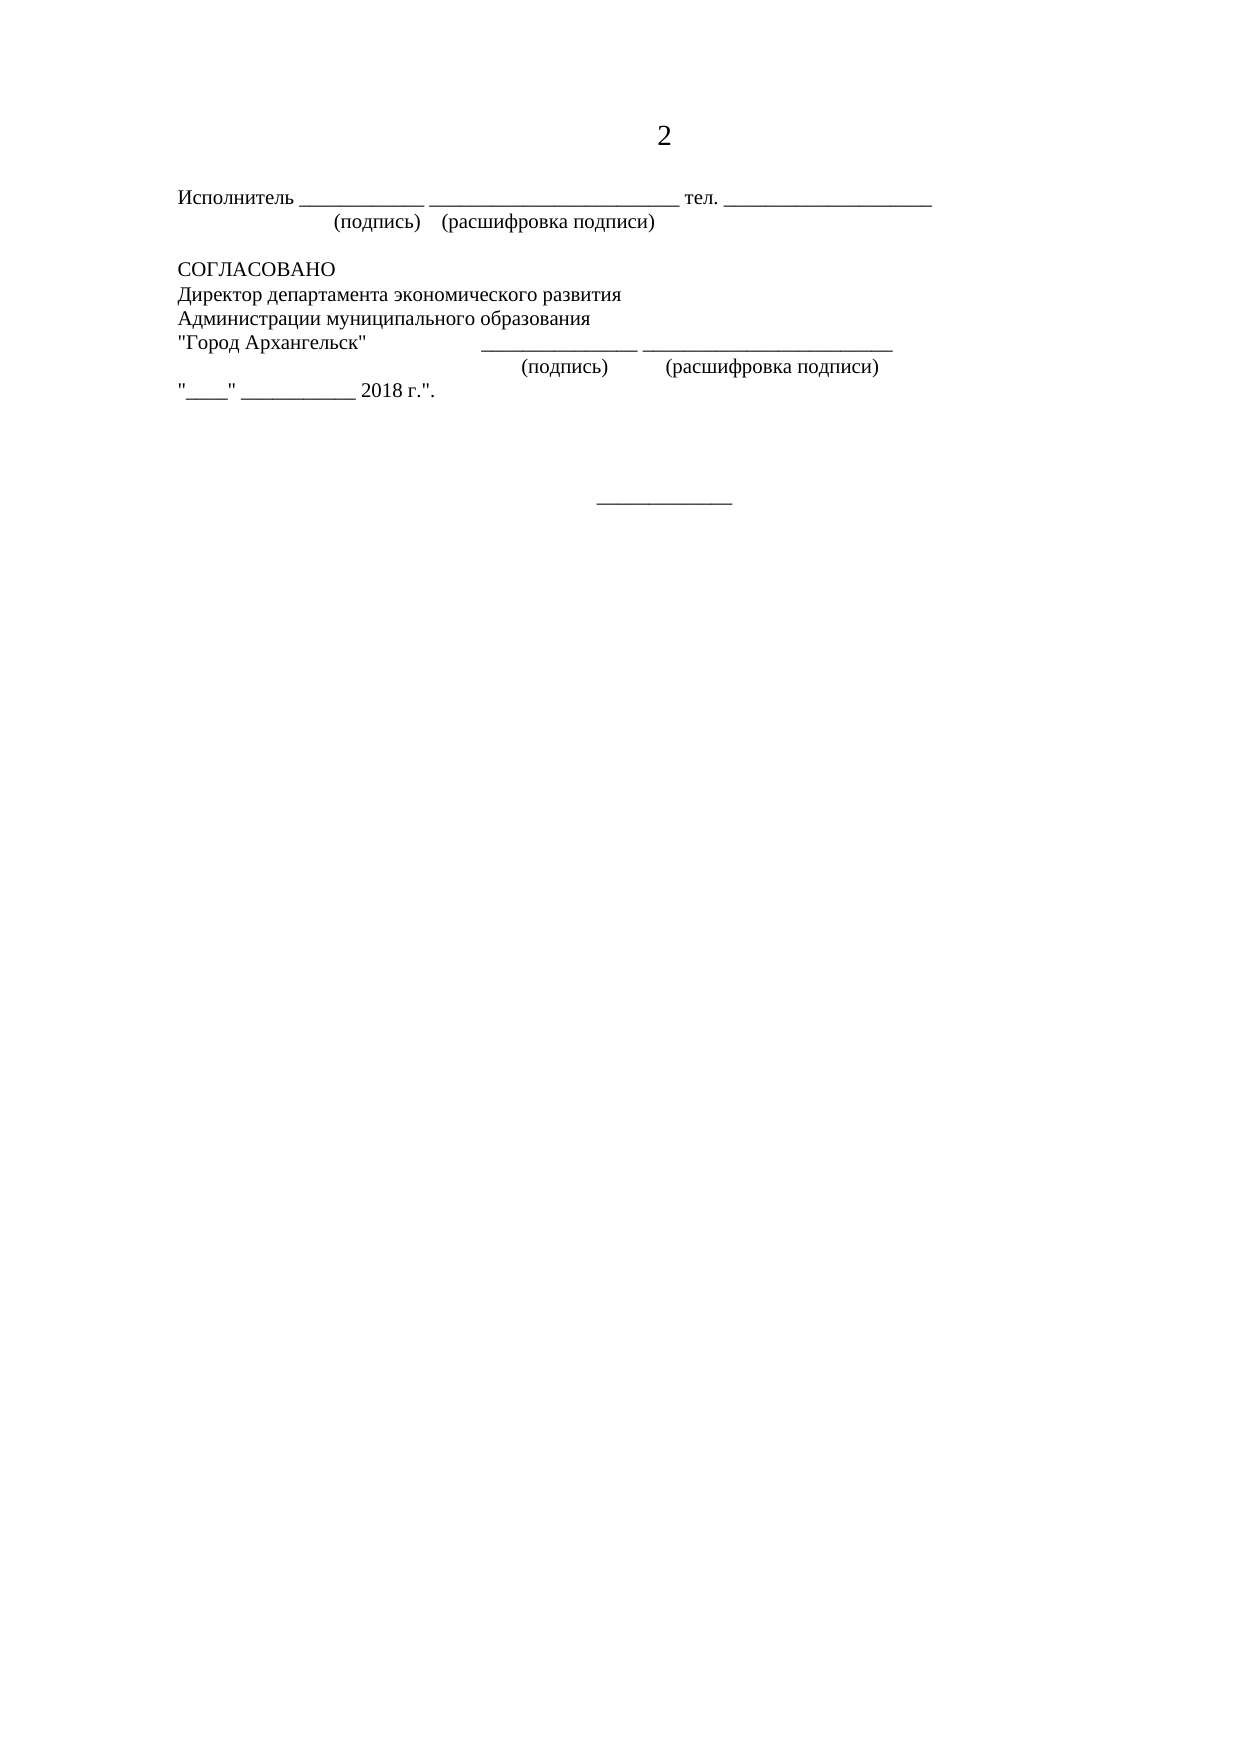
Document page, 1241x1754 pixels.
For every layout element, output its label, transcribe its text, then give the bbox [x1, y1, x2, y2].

subtitle Директор департамента экономического развития [177, 281, 1152, 306]
subtitle "Город Архангельск" _______________ ________________________ [177, 329, 1152, 354]
subtitle "____" ___________ 2018 г.". [177, 378, 1152, 402]
subtitle 2 [177, 118, 1152, 152]
subtitle (подпись) (расшифровка подписи) [177, 209, 1152, 233]
text _____________ [177, 483, 1152, 507]
subtitle Администрации муниципального образования [177, 306, 1152, 329]
subtitle СОГЛАСОВАНО [177, 257, 1152, 281]
subtitle Исполнитель ____________ ________________________ тел. ____________________ [177, 185, 1152, 209]
subtitle (подпись) (расшифровка подписи) [177, 354, 1152, 378]
